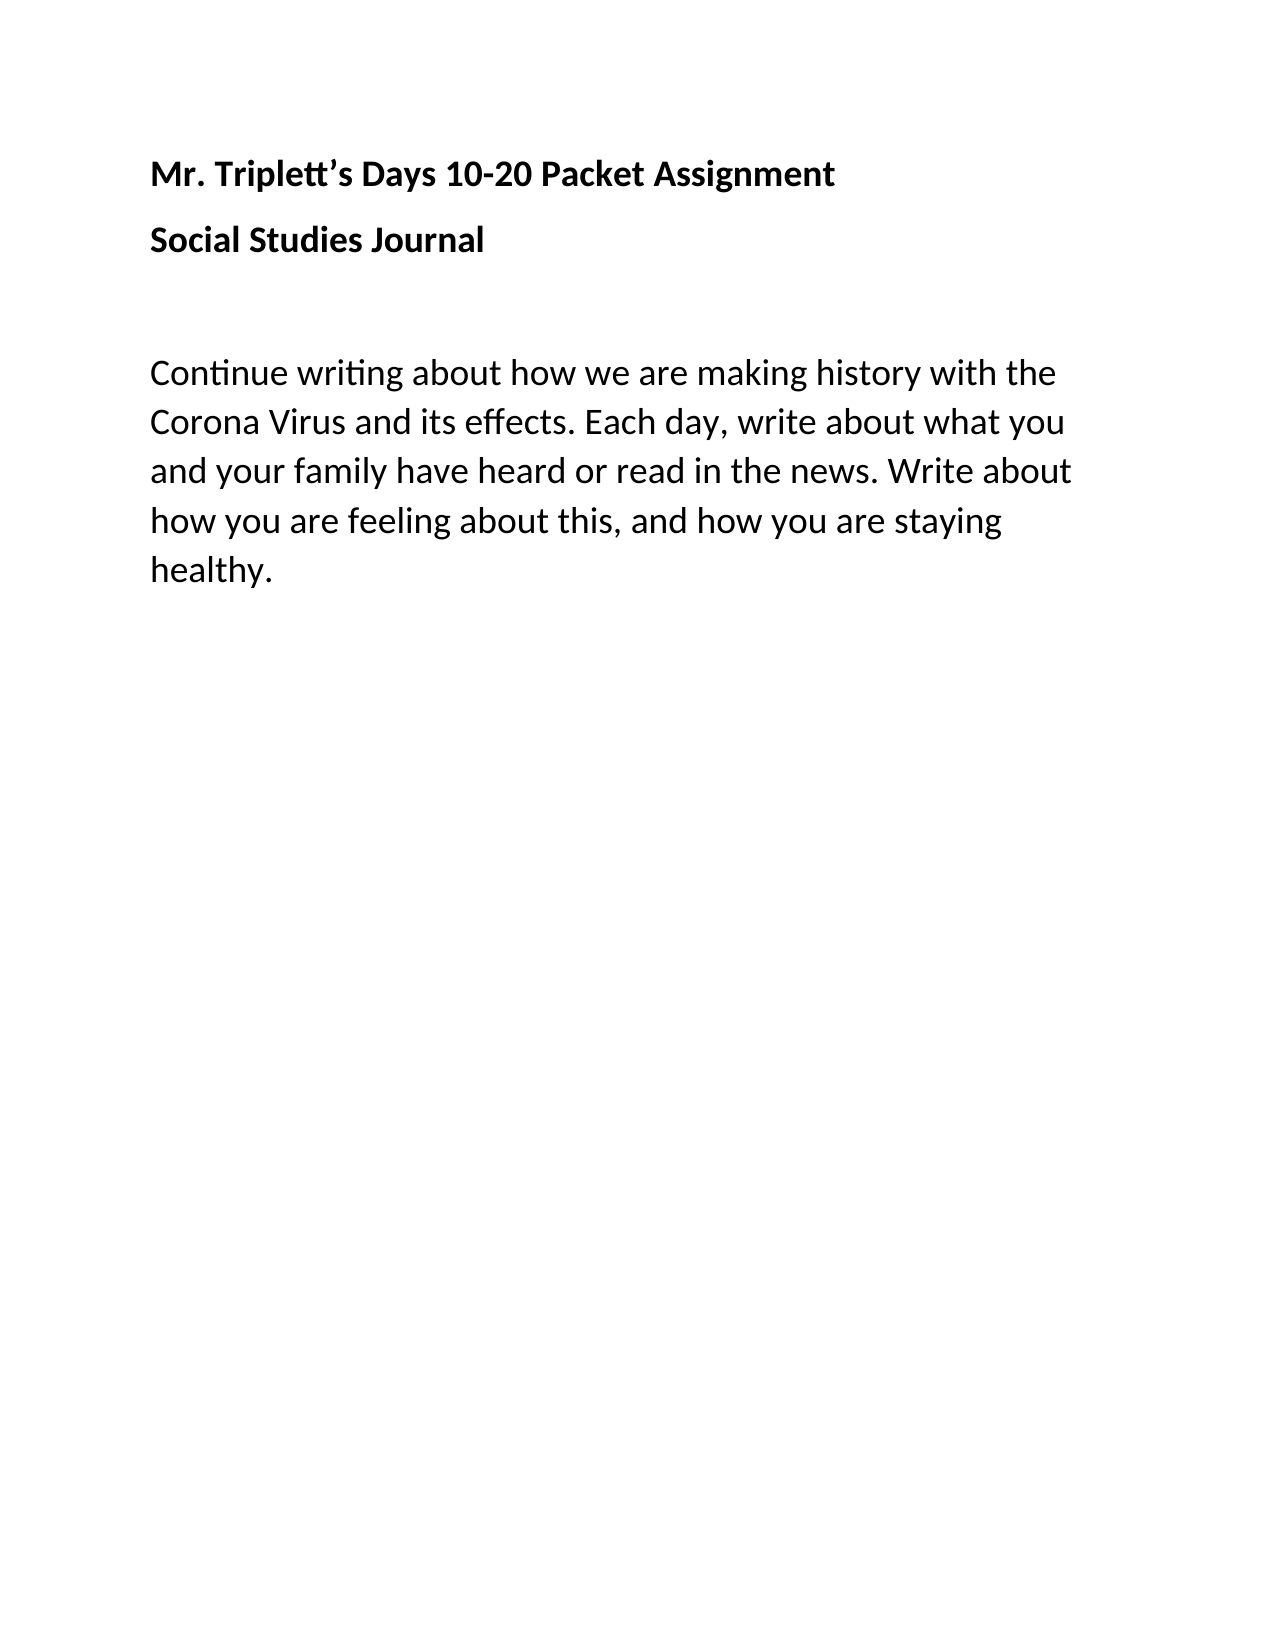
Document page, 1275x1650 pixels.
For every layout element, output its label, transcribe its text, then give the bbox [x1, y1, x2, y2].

text Mr. Triplett’s Days 10-20 Packet Assignment [150, 150, 1125, 196]
text Social Studies Journal [150, 216, 1125, 262]
text Continue writing about how we are making history with the Corona Virus and its effects. Each day, write about what you and your family have heard or read in the news. Write about how you are feeling about this, and how you are staying healthy. [150, 348, 1125, 592]
